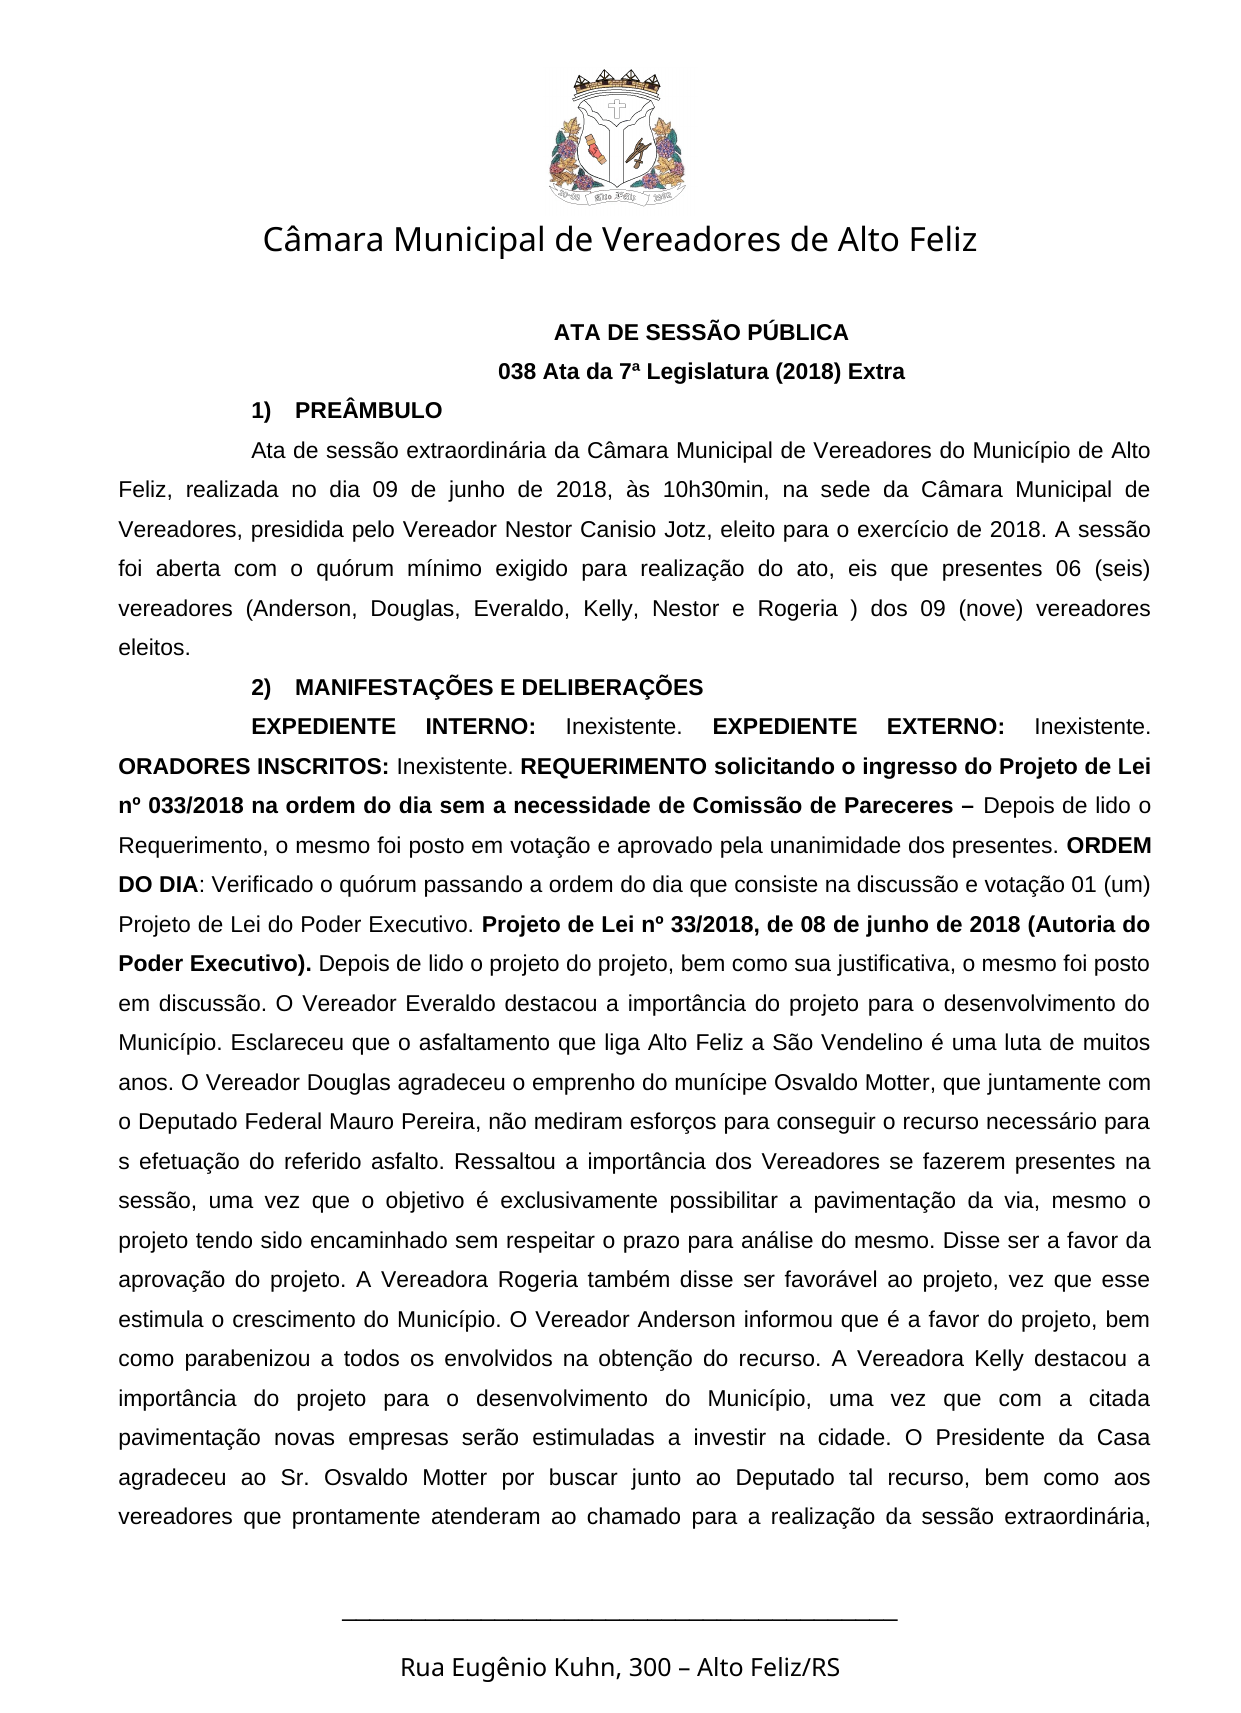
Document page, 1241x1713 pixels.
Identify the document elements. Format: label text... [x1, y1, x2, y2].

text ATA DE SESSÃO PÚBLICA [118, 318, 1152, 345]
text 1) PREÂMBULO [118, 397, 1152, 424]
text 2) MANIFESTAÇÕES E DELIBERAÇÕES [118, 674, 1152, 700]
picture [542, 67, 698, 216]
text Ata de sessão extraordinária da Câmara Municipal de Vereadores do Município de Alto Feliz, realizada no dia 09 de junho de 2018, às 10h30min, na sede da Câmara Municipal de Vereadores, presidida pelo Vereador Nestor Canisio Jotz, eleito para o exercício de 2018. A sessão foi aberta com o quórum mínimo exigido para realização do ato, eis que presentes 06 (seis) vereadores (Anderson, Douglas, Everaldo, Kelly, Nestor e Rogeria ) dos 09 (nove) vereadores eleitos. [118, 437, 1152, 661]
text 038 Ata da 7ª Legislatura (2018) Extra [118, 358, 1152, 384]
